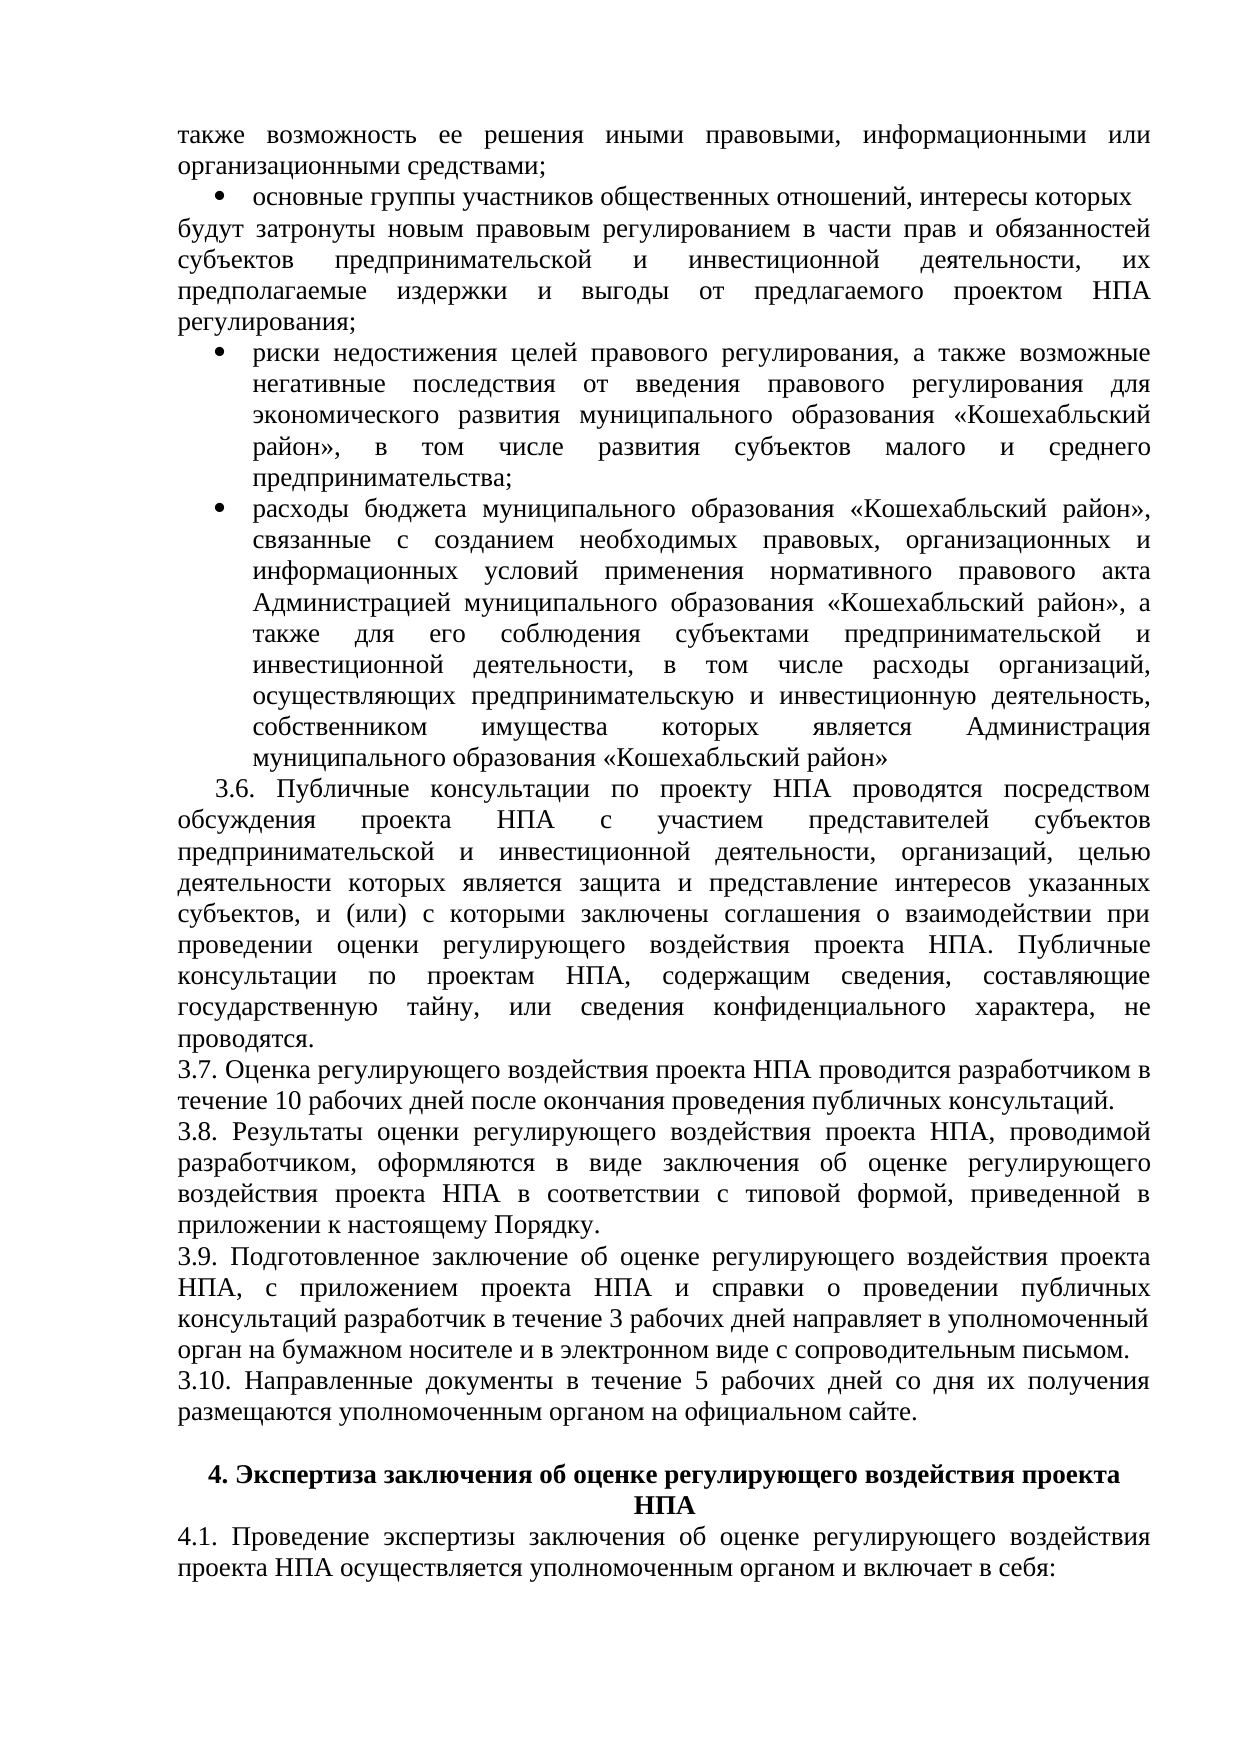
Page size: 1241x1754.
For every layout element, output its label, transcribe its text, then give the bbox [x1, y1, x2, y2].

text 4. Экспертиза заключения об оценке регулирующего воздействия проекта НПА [177, 1458, 1152, 1520]
text 4.1. Проведение экспертизы заключения об оценке регулирующего воздействия проекта НПА осуществляется уполномоченным органом и включает в себя: [177, 1520, 1152, 1582]
list основные группы участников общественных отношений, интересы которых [215, 180, 1152, 212]
list расходы бюджета муниципального образования «Кошехабльский район», связанные с созданием необходимых правовых, организационных и информационных условий применения нормативного правового акта Администрацией муниципального образования «Кошехабльский район», а также для его соблюдения субъектами предпринимательской и инвестиционной деятельности, в том числе расходы организаций, осуществляющих предпринимательскую и инвестиционную деятельность, собственником имущества которых является Администрация муниципального образования «Кошехабльский район» [215, 492, 1152, 772]
text 3.9. Подготовленное заключение об оценке регулирующего воздействия проекта НПА, с приложением проекта НПА и справки о проведении публичных консультаций разработчик в течение 3 рабочих дней направляет в уполномоченный [177, 1240, 1152, 1333]
list риски недостижения целей правового регулирования, а также возможные негативные последствия от введения правового регулирования для экономического развития муниципального образования «Кошехабльский район», в том числе развития субъектов малого и среднего предпринимательства; [215, 336, 1152, 492]
text 3.10. Направленные документы в течение 5 рабочих дней со дня их получения размещаются уполномоченным органом на официальном сайте. [177, 1364, 1152, 1427]
text орган на бумажном носителе и в электронном виде с сопроводительным письмом. [177, 1333, 1152, 1364]
text 3.6. Публичные консультации по проекту НПА проводятся посредством обсуждения проекта НПА с участием представителей субъектов предпринимательской и инвестиционной деятельности, организаций, целью деятельности которых является защита и представление интересов указанных субъектов, и (или) с которыми заключены соглашения о взаимодействии при проведении оценки регулирующего воздействия проекта НПА. Публичные консультации по проектам НПА, содержащим сведения, составляющие государственную тайну, или сведения конфиденциального характера, не проводятся. [177, 772, 1152, 1053]
text также возможность ее решения иными правовыми, информационными или организационными средствами; [177, 118, 1152, 180]
text 3.7. Оценка регулирующего воздействия проекта НПА проводится разработчиком в течение 10 рабочих дней после окончания проведения публичных консультаций. [177, 1053, 1152, 1115]
text будут затронуты новым правовым регулированием в части прав и обязанностей субъектов предпринимательской и инвестиционной деятельности, их предполагаемые издержки и выгоды от предлагаемого проектом НПА регулирования; [177, 212, 1152, 336]
text 3.8. Результаты оценки регулирующего воздействия проекта НПА, проводимой разработчиком, оформляются в виде заключения об оценке регулирующего воздействия проекта НПА в соответствии с типовой формой, приведенной в приложении к настоящему Порядку. [177, 1115, 1152, 1240]
